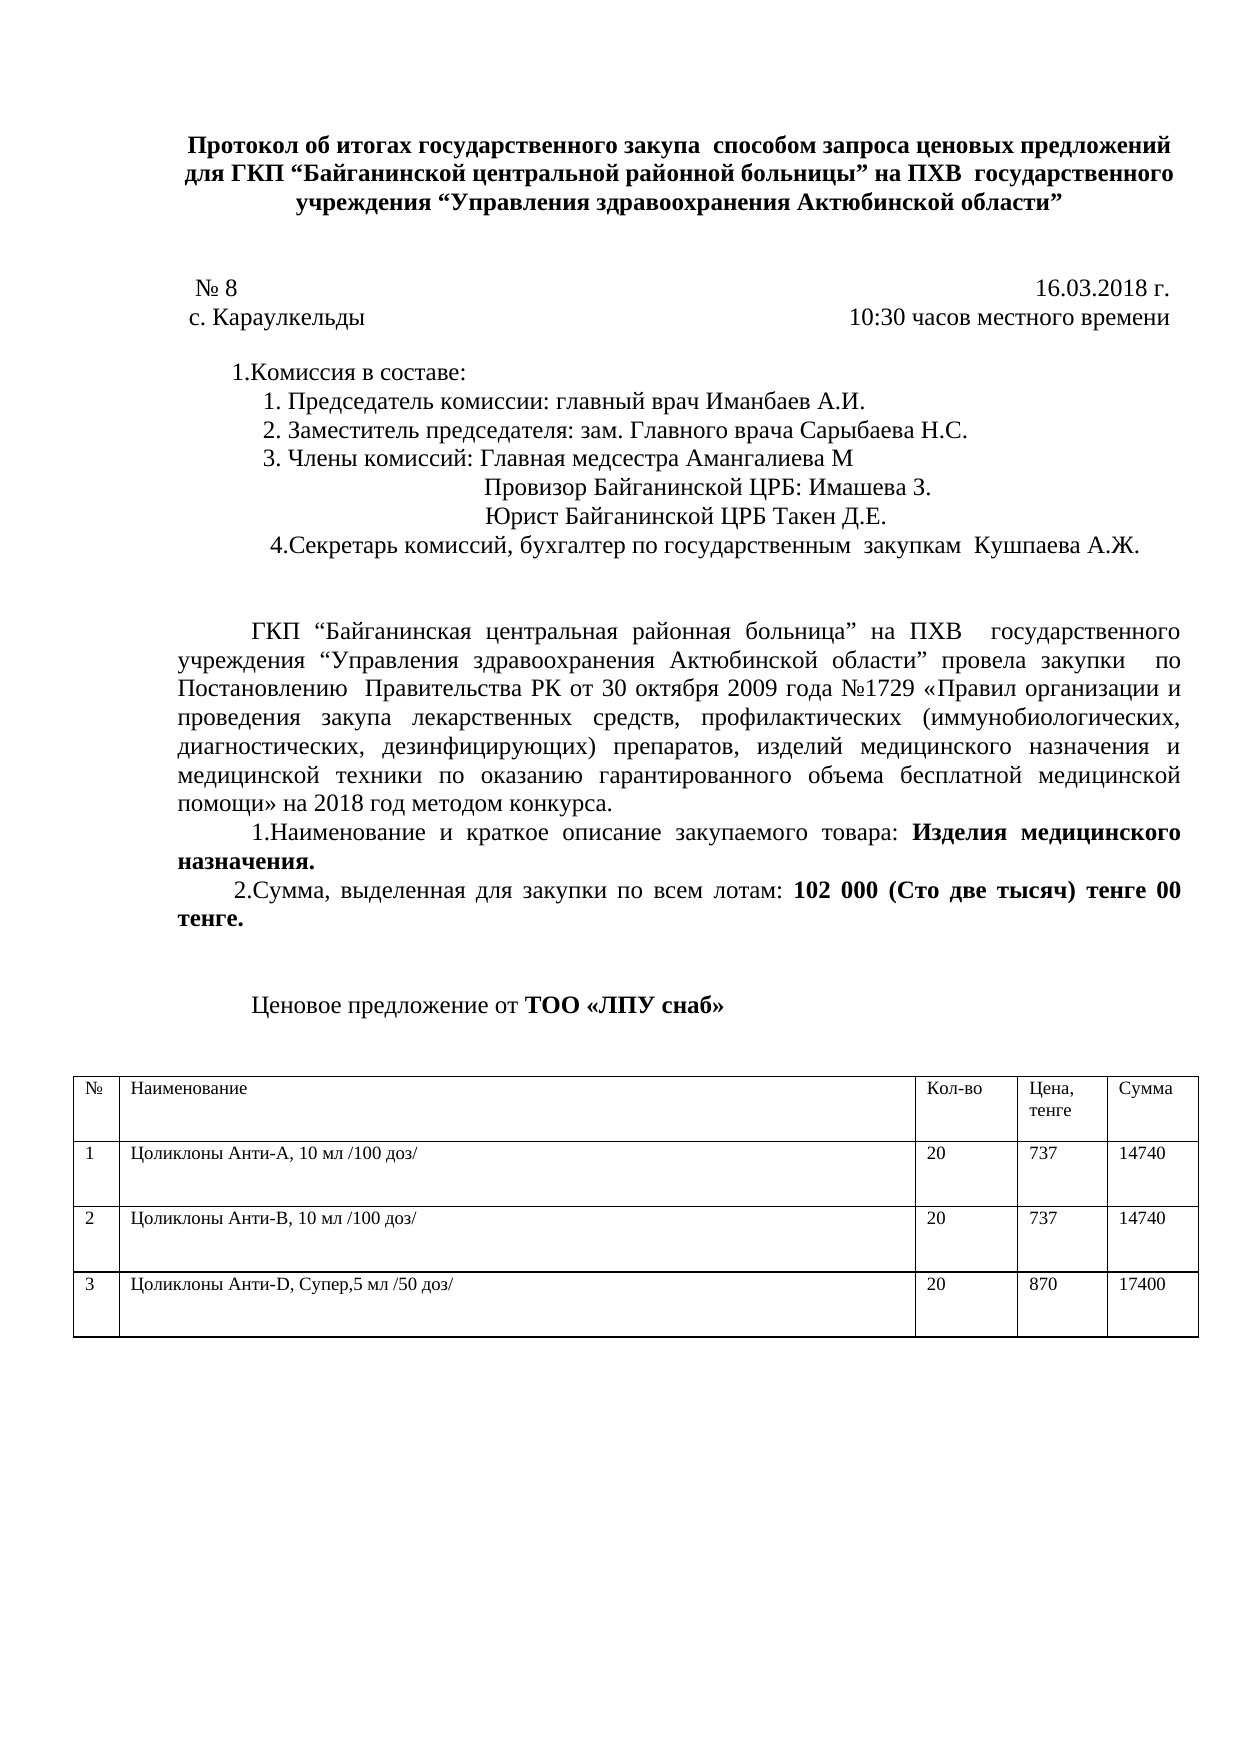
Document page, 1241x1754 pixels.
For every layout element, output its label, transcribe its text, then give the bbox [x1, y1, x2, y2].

table_cell 20 [916, 1207, 1017, 1271]
text 2. Заместитель председателя: зам. Главного врача Сарыбаева Н.С. [263, 415, 1181, 443]
table_cell Цоликлоны Анти-А, 10 мл /100 доз/ [120, 1142, 915, 1206]
text 1.Наименование и краткое описание закупаемого товара: Изделия медицинского назначения. [177, 817, 1181, 875]
table_cell 3 [74, 1273, 119, 1336]
table_header Наименование [120, 1077, 915, 1141]
table_cell Цоликлоны Анти-В, 10 мл /100 доз/ [120, 1207, 915, 1271]
table_cell 870 [1018, 1273, 1107, 1336]
text 1.Комиссия в составе: [177, 357, 1181, 386]
text 3. Члены комиссий: Главная медсестра Амангалиева М [263, 443, 1181, 472]
table_cell Цоликлоны Анти-D, Супер,5 мл /50 доз/ [120, 1273, 915, 1336]
table_cell 737 [1018, 1142, 1107, 1206]
table_header № [74, 1077, 119, 1141]
table_header Кол-во [916, 1077, 1017, 1141]
text Ценовое предложение от ТОО «ЛПУ снаб» [177, 990, 1181, 1018]
table_header 16.03.2018 г. 10:30 часов местного времени [476, 274, 1181, 357]
table_cell 14740 [1108, 1142, 1198, 1206]
table_cell 1 [74, 1142, 119, 1206]
text ГКП “Байганинская центральная районная больница” на ПХВ государственного учреждения “Управления здравоохранения Актюбинской области” провела закупки по Постановлению Правительства РК от 30 октября 2009 года №1729 «Правил организации и проведения закупа лекарственных средств, профилактических (иммунобиологических, диагностических, дезинфицирующих) препаратов, изделий медицинского назначения и медицинской техники по оказанию гарантированного объема бесплатной медицинской помощи» на 2018 год методом конкурса. [177, 616, 1181, 817]
text Протокол об итогах государственного закупа способом запроса ценовых предложений для ГКП “Байганинской центральной районной больницы” на ПХВ государственного учреждения “Управления здравоохранения Актюбинской области” [177, 130, 1181, 216]
table_cell 17400 [1108, 1273, 1198, 1336]
table_cell 14740 [1108, 1207, 1198, 1271]
text Юрист Байганинской ЦРБ Такен Д.Е. [177, 501, 1181, 530]
text Провизор Байганинской ЦРБ: Имашева З. [484, 472, 1181, 501]
table_cell 20 [916, 1142, 1017, 1206]
table_header Сумма [1108, 1077, 1198, 1141]
text 4.Секретарь комиссий, бухгалтер по государственным закупкам Кушпаева А.Ж. [177, 530, 1181, 558]
table_cell 737 [1018, 1207, 1107, 1271]
text 2.Сумма, выделенная для закупки по всем лотам: 102 000 (Сто две тысяч) тенге 00 тенге. [177, 875, 1181, 932]
table_cell 20 [916, 1273, 1017, 1336]
table_cell 2 [74, 1207, 119, 1271]
text 1. Председатель комиссии: главный врач Иманбаев А.И. [263, 386, 1181, 415]
table_header № 8 с. Караулкельды [177, 274, 476, 357]
table_header Цена, тенге [1018, 1077, 1107, 1141]
